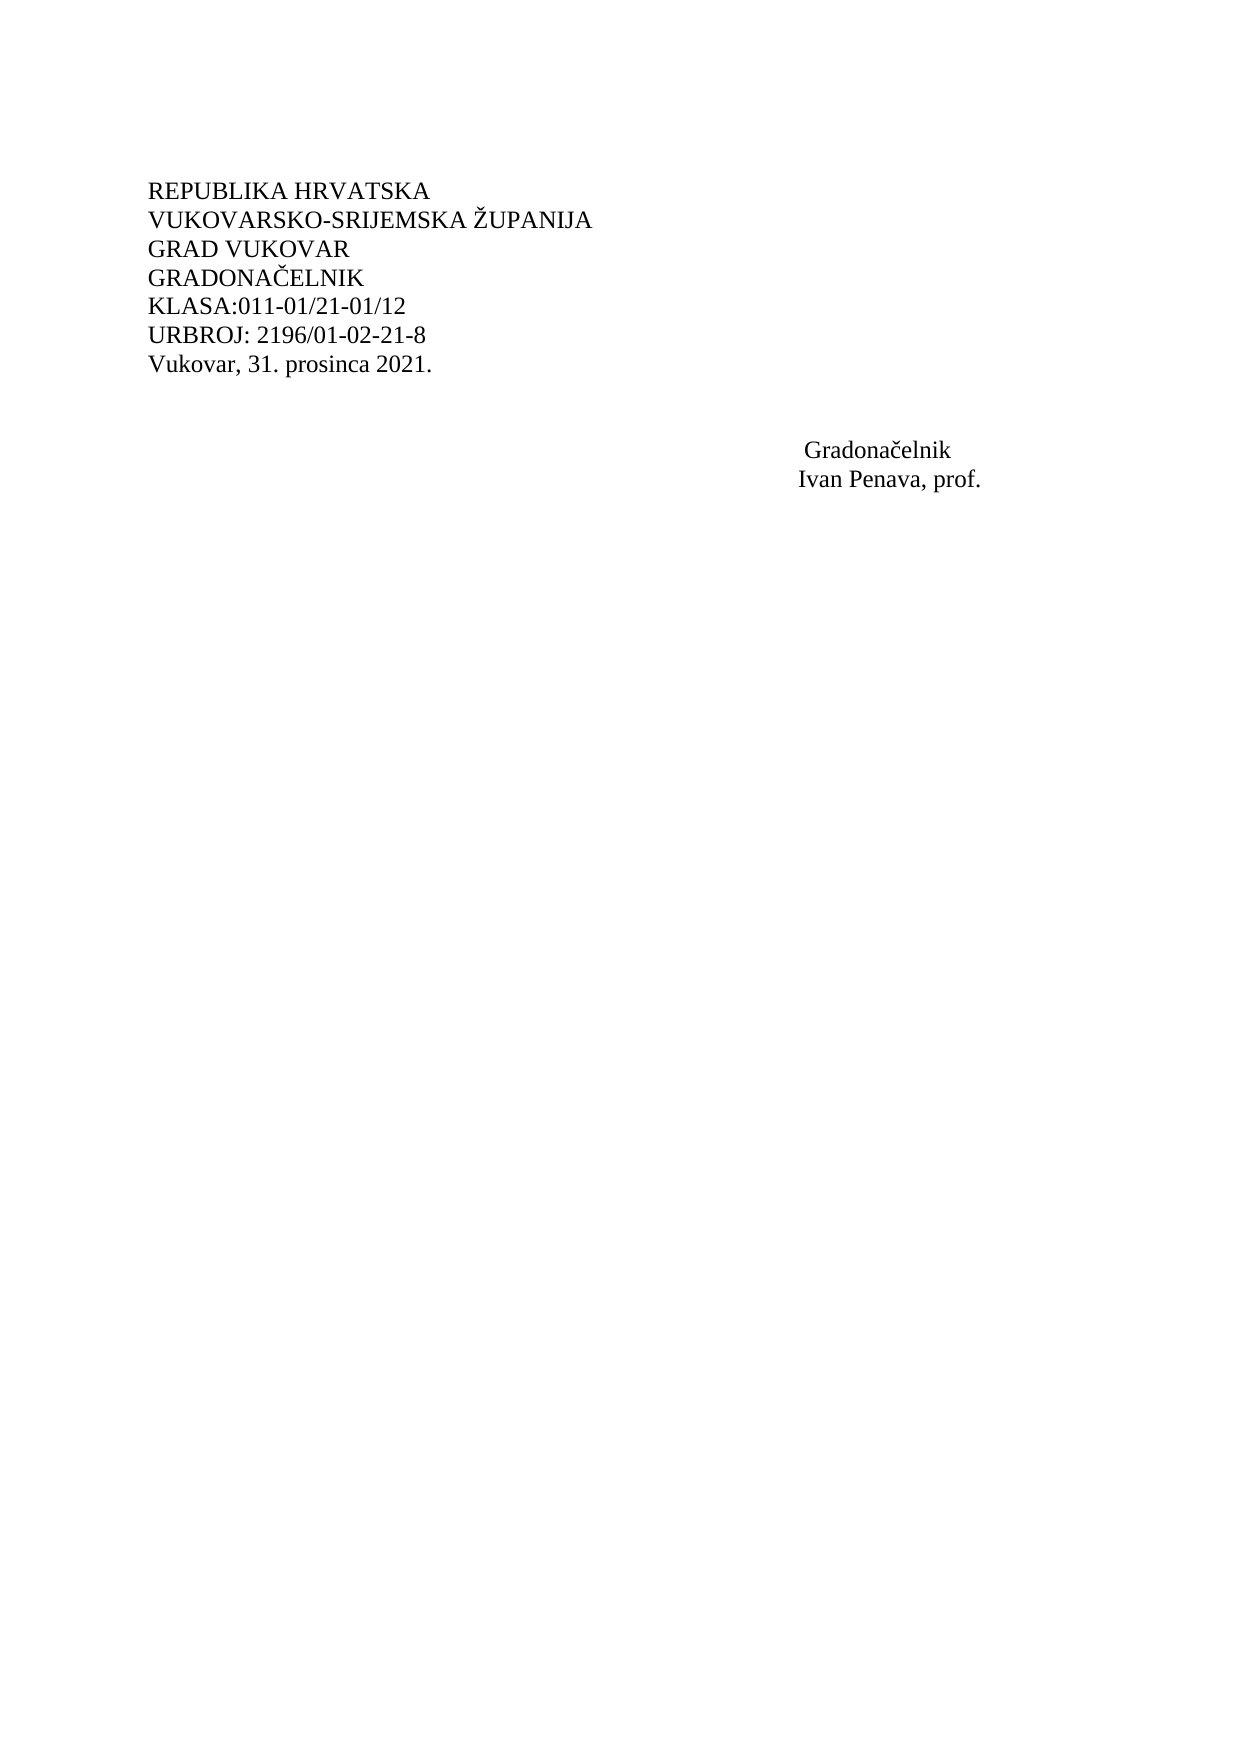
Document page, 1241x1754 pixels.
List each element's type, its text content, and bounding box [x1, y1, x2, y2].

text Vukovar, 31. prosinca 2021. [148, 349, 1093, 378]
text URBROJ: 2196/01-02-21-8 [148, 320, 1093, 349]
text GRADONAČELNIK [148, 263, 1093, 291]
text Gradonačelnik [148, 435, 1093, 464]
text Ivan Penava, prof. [679, 464, 1093, 493]
text KLASA:011-01/21-01/12 [148, 291, 1093, 320]
text REPUBLIKA HRVATSKA [148, 176, 1093, 205]
text GRAD VUKOVAR [148, 234, 1093, 263]
text VUKOVARSKO-SRIJEMSKA ŽUPANIJA [148, 205, 1093, 234]
